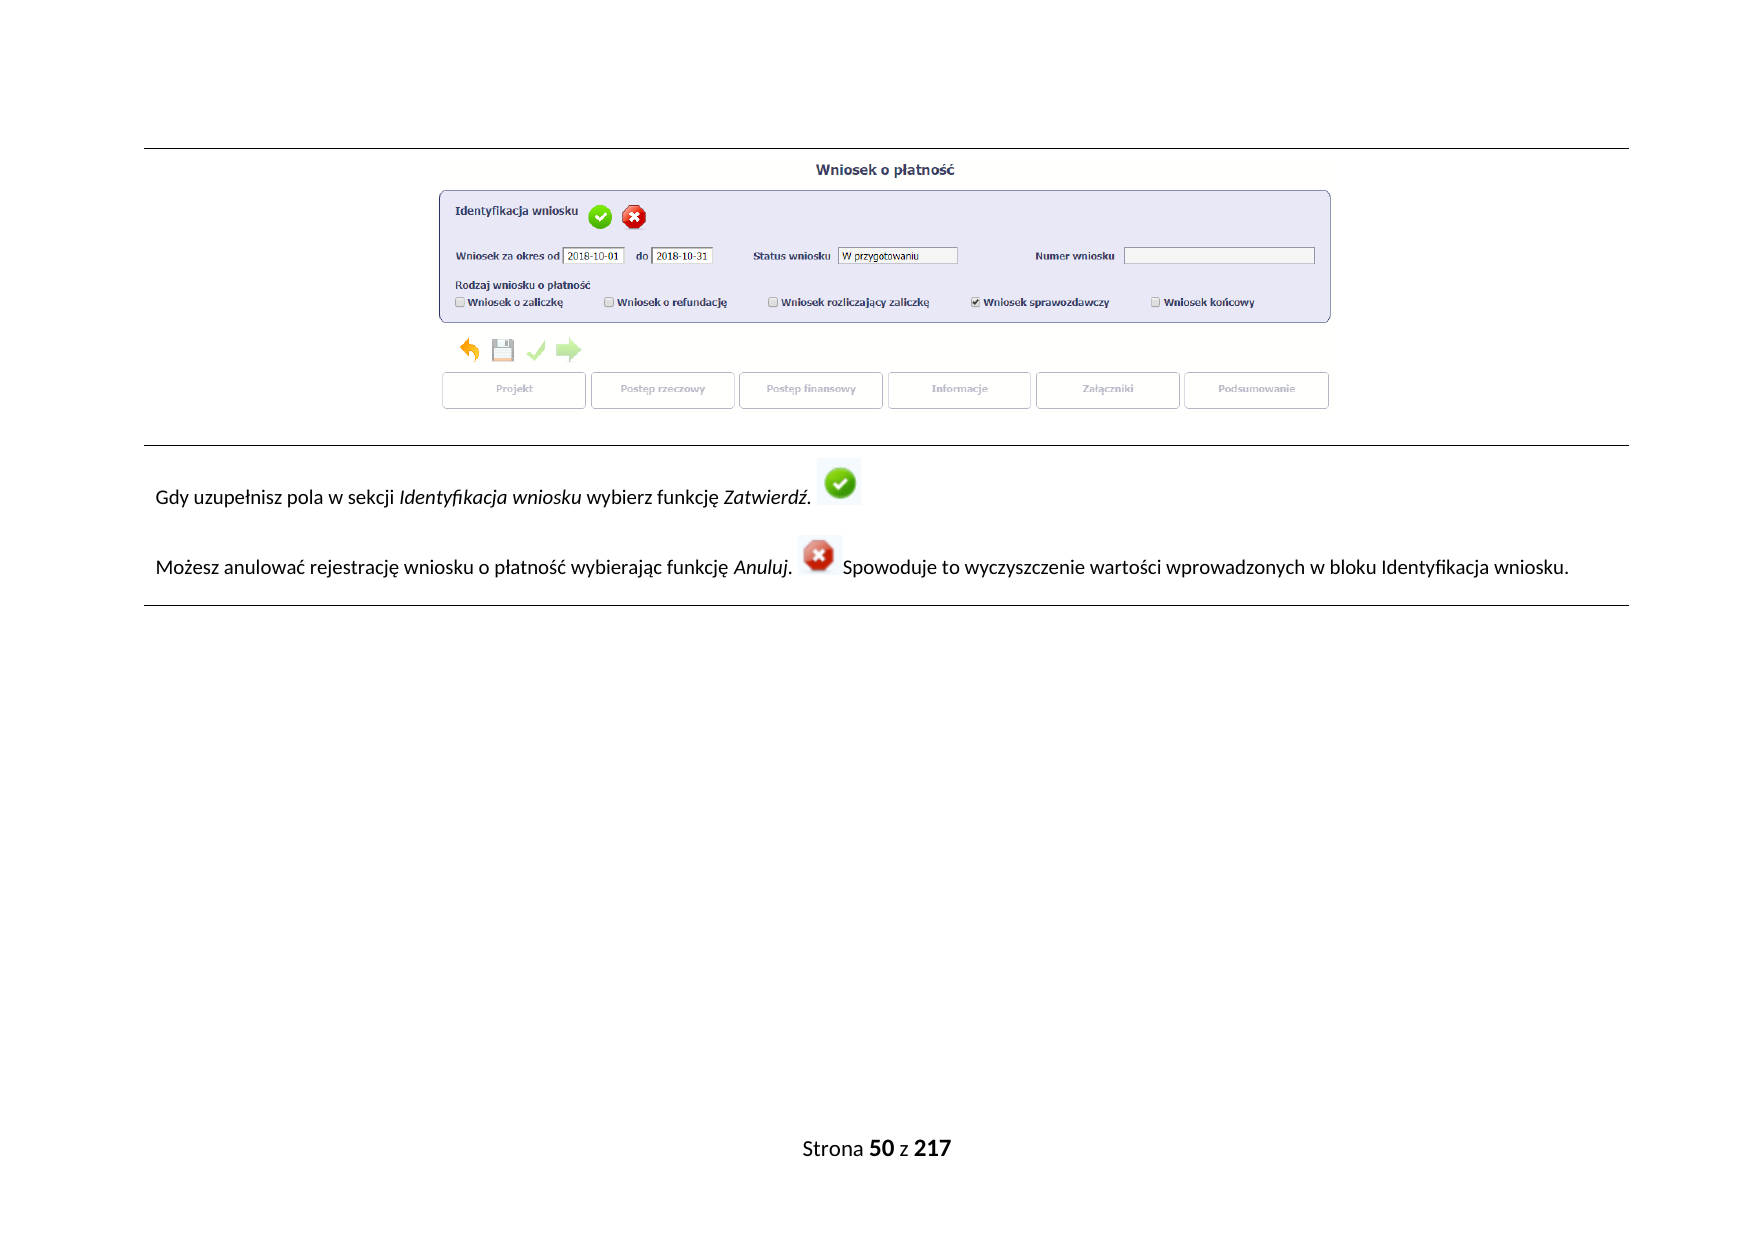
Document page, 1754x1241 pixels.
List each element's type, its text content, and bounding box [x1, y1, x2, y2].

picture [435, 161, 1338, 414]
picture [816, 458, 862, 505]
table_cell Gdy uzupełnisz pola w sekcji Identyfikacja wniosku wybierz funkcję Zatwierdź. Możesz anulować rejestrację wniosku o płatność wybierając funkcję Anuluj. Spowoduje to wyczyszczenie wartości wprowadzonych w bloku Identyfikacja wniosku. [144, 446, 1629, 605]
picture [797, 535, 843, 575]
table_cell [144, 149, 1629, 445]
